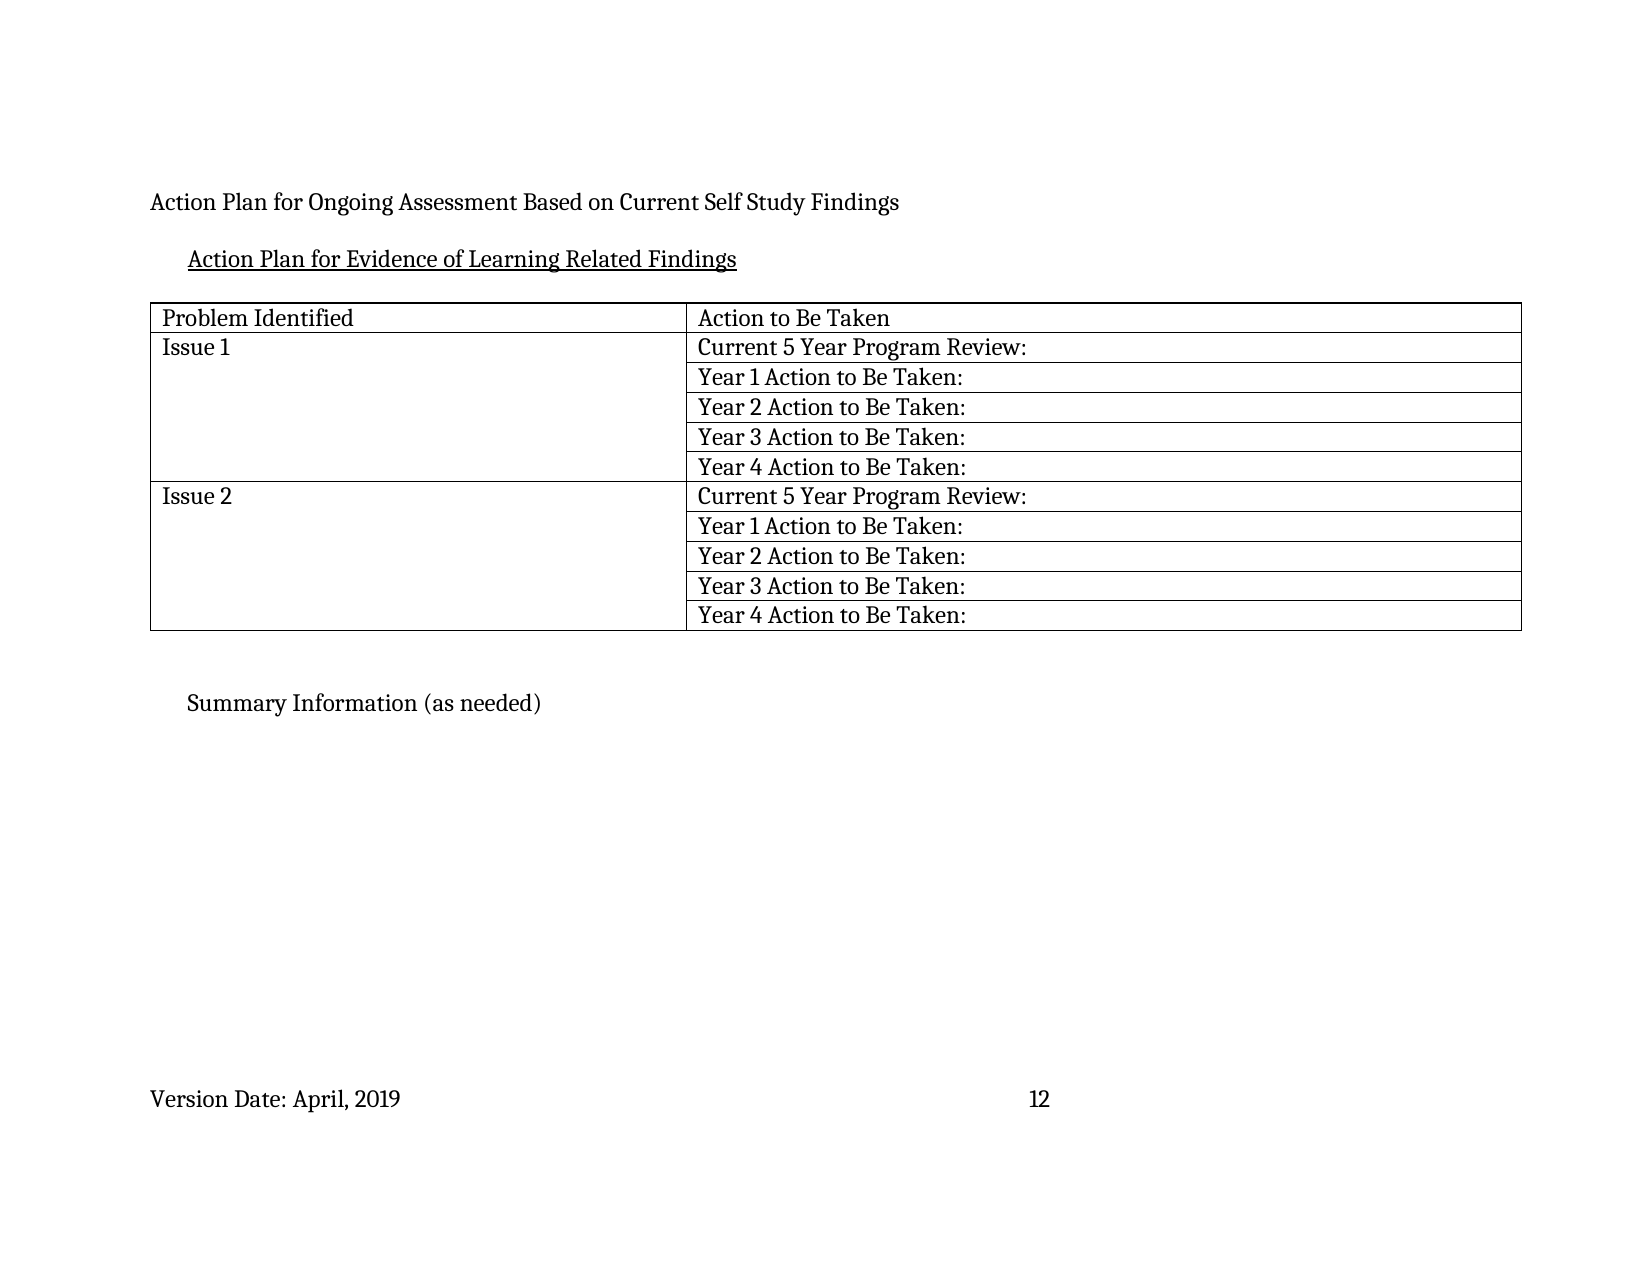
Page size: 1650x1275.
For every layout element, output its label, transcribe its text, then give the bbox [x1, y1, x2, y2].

table_cell Year 4 Action to Be Taken: [687, 601, 1521, 630]
text Action Plan for Ongoing Assessment Based on Current Self Study Findings [150, 187, 1500, 216]
table_cell Year 4 Action to Be Taken: [687, 452, 1521, 481]
table_cell Issue 1 [151, 333, 686, 481]
table_cell Year 2 Action to Be Taken: [687, 393, 1521, 422]
table_cell Current 5 Year Program Review: [687, 333, 1521, 362]
table_header Action to Be Taken [687, 304, 1521, 332]
table_cell Issue 2 [151, 482, 686, 630]
table_header Problem Identified [151, 304, 686, 332]
table_cell Year 1 Action to Be Taken: [687, 512, 1521, 541]
text Action Plan for Evidence of Learning Related Findings [187, 245, 1500, 274]
table_cell Year 3 Action to Be Taken: [687, 572, 1521, 600]
table_cell Year 2 Action to Be Taken: [687, 542, 1521, 571]
table_cell Year 3 Action to Be Taken: [687, 423, 1521, 451]
text Summary Information (as needed) [150, 689, 1500, 717]
table_cell Year 1 Action to Be Taken: [687, 363, 1521, 392]
table_cell Current 5 Year Program Review: [687, 482, 1521, 511]
